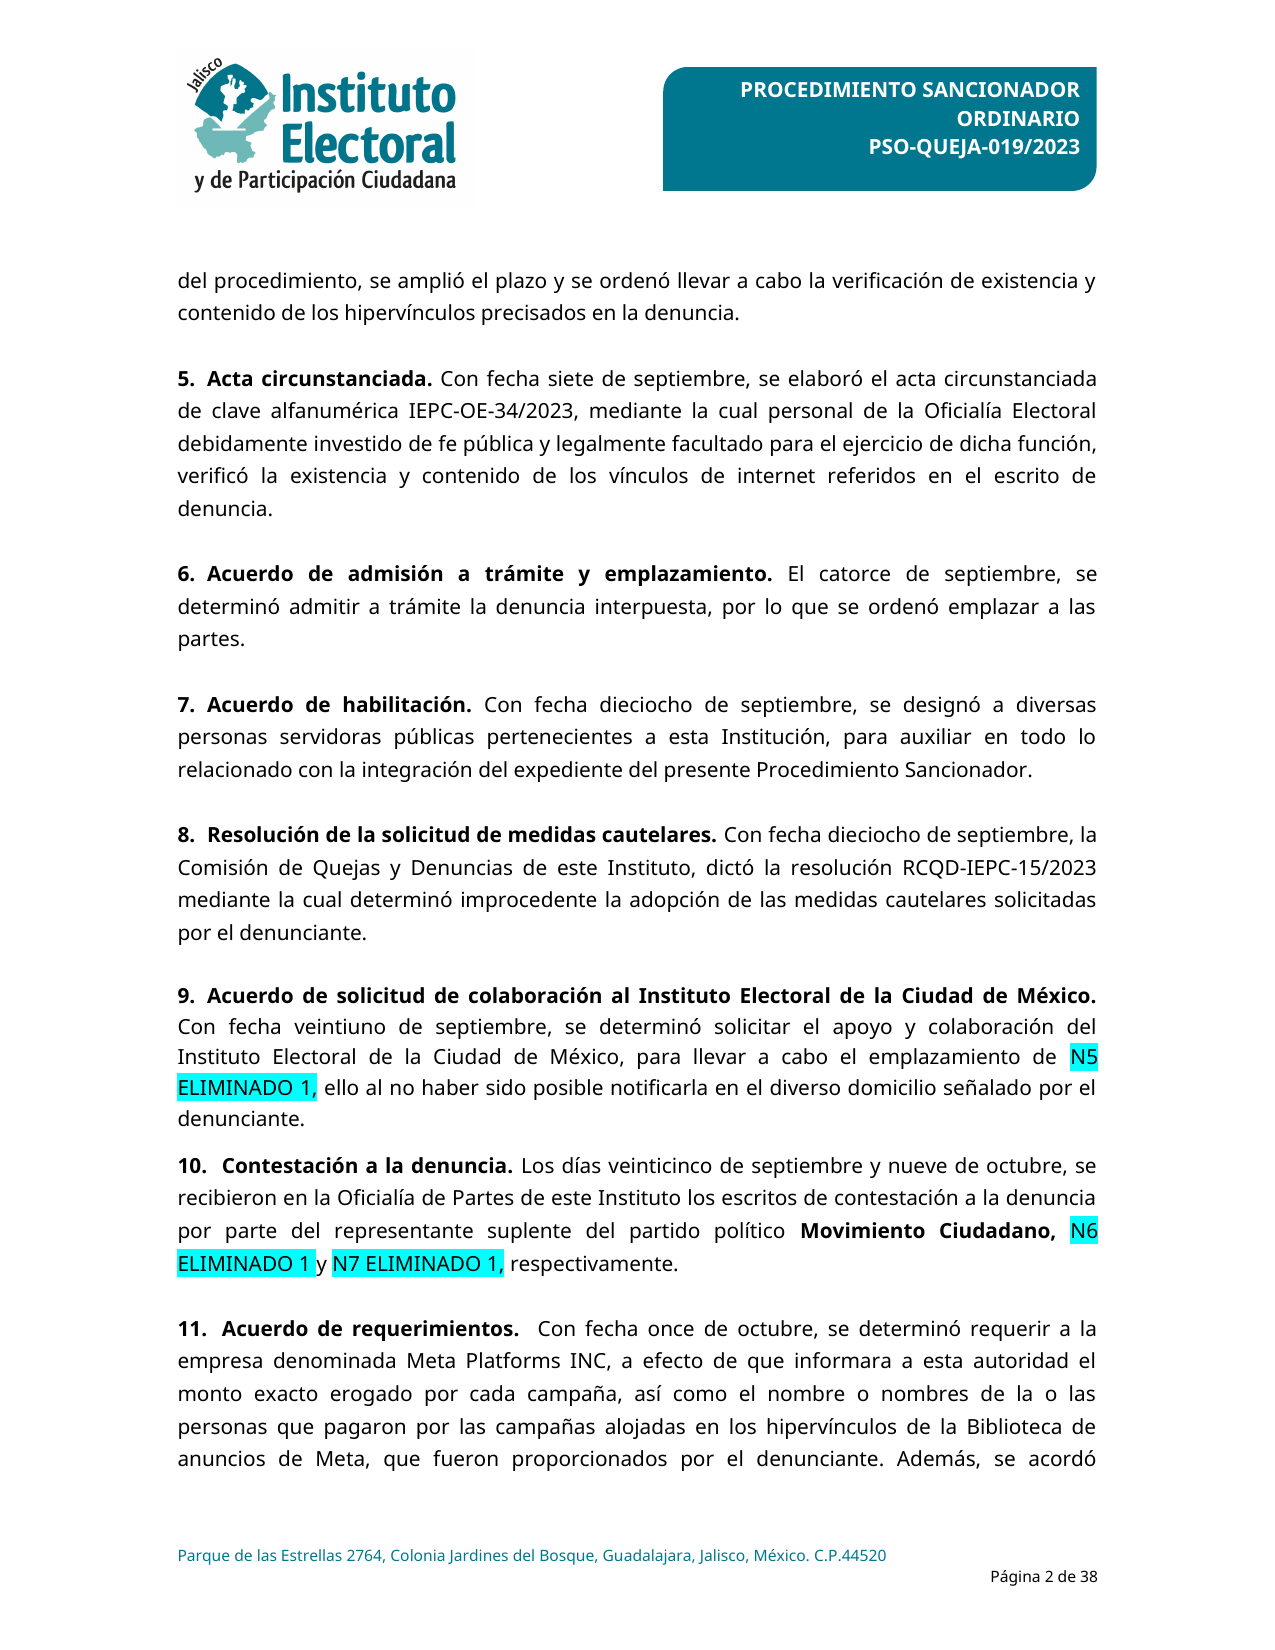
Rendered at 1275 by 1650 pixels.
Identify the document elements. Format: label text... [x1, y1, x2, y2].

picture [177, 47, 477, 208]
list Contestación a la denuncia. Los días veinticinco de septiembre y nueve de octubre, se recibieron en la Oficialía de Partes de este Instituto los escritos de contestación a la denuncia por parte del representante suplente del partido político Movimiento Ciudadano, N6 ELIMINADO 1 y N7 ELIMINADO 1, respectivamente. [177, 1151, 1098, 1277]
list Resolución de la solicitud de medidas cautelares. Con fecha dieciocho de septiembre, la Comisión de Quejas y Denuncias de este Instituto, dictó la resolución RCQD-IEPC-15/2023 mediante la cual determinó improcedente la adopción de las medidas cautelares solicitadas por el denunciante. [177, 820, 1098, 946]
list Acuerdo de habilitación. Con fecha dieciocho de septiembre, se designó a diversas personas servidoras públicas pertenecientes a esta Institución, para auxiliar en todo lo relacionado con la integración del expediente del presente Procedimiento Sancionador. [177, 690, 1098, 783]
list Acuerdo de solicitud de colaboración al Instituto Electoral de la Ciudad de México. Con fecha veintiuno de septiembre, se determinó solicitar el apoyo y colaboración del Instituto Electoral de la Ciudad de México, para llevar a cabo el emplazamiento de N5 ELIMINADO 1, ello al no haber sido posible notificarla en el diverso domicilio señalado por el denunciante. [177, 981, 1098, 1132]
list Acuerdo de admisión a trámite y emplazamiento. El catorce de septiembre, se determinó admitir a trámite la denuncia interpuesta, por lo que se ordenó emplazar a las partes. [177, 559, 1098, 653]
list Acta circunstanciada. Con fecha siete de septiembre, se elaboró el acta circunstanciada de clave alfanumérica IEPC-OE-34/2023, mediante la cual personal de la Oficialía Electoral debidamente investido de fe pública y legalmente facultado para el ejercicio de dicha función, verificó la existencia y contenido de los vínculos de internet referidos en el escrito de denuncia. [177, 364, 1098, 522]
